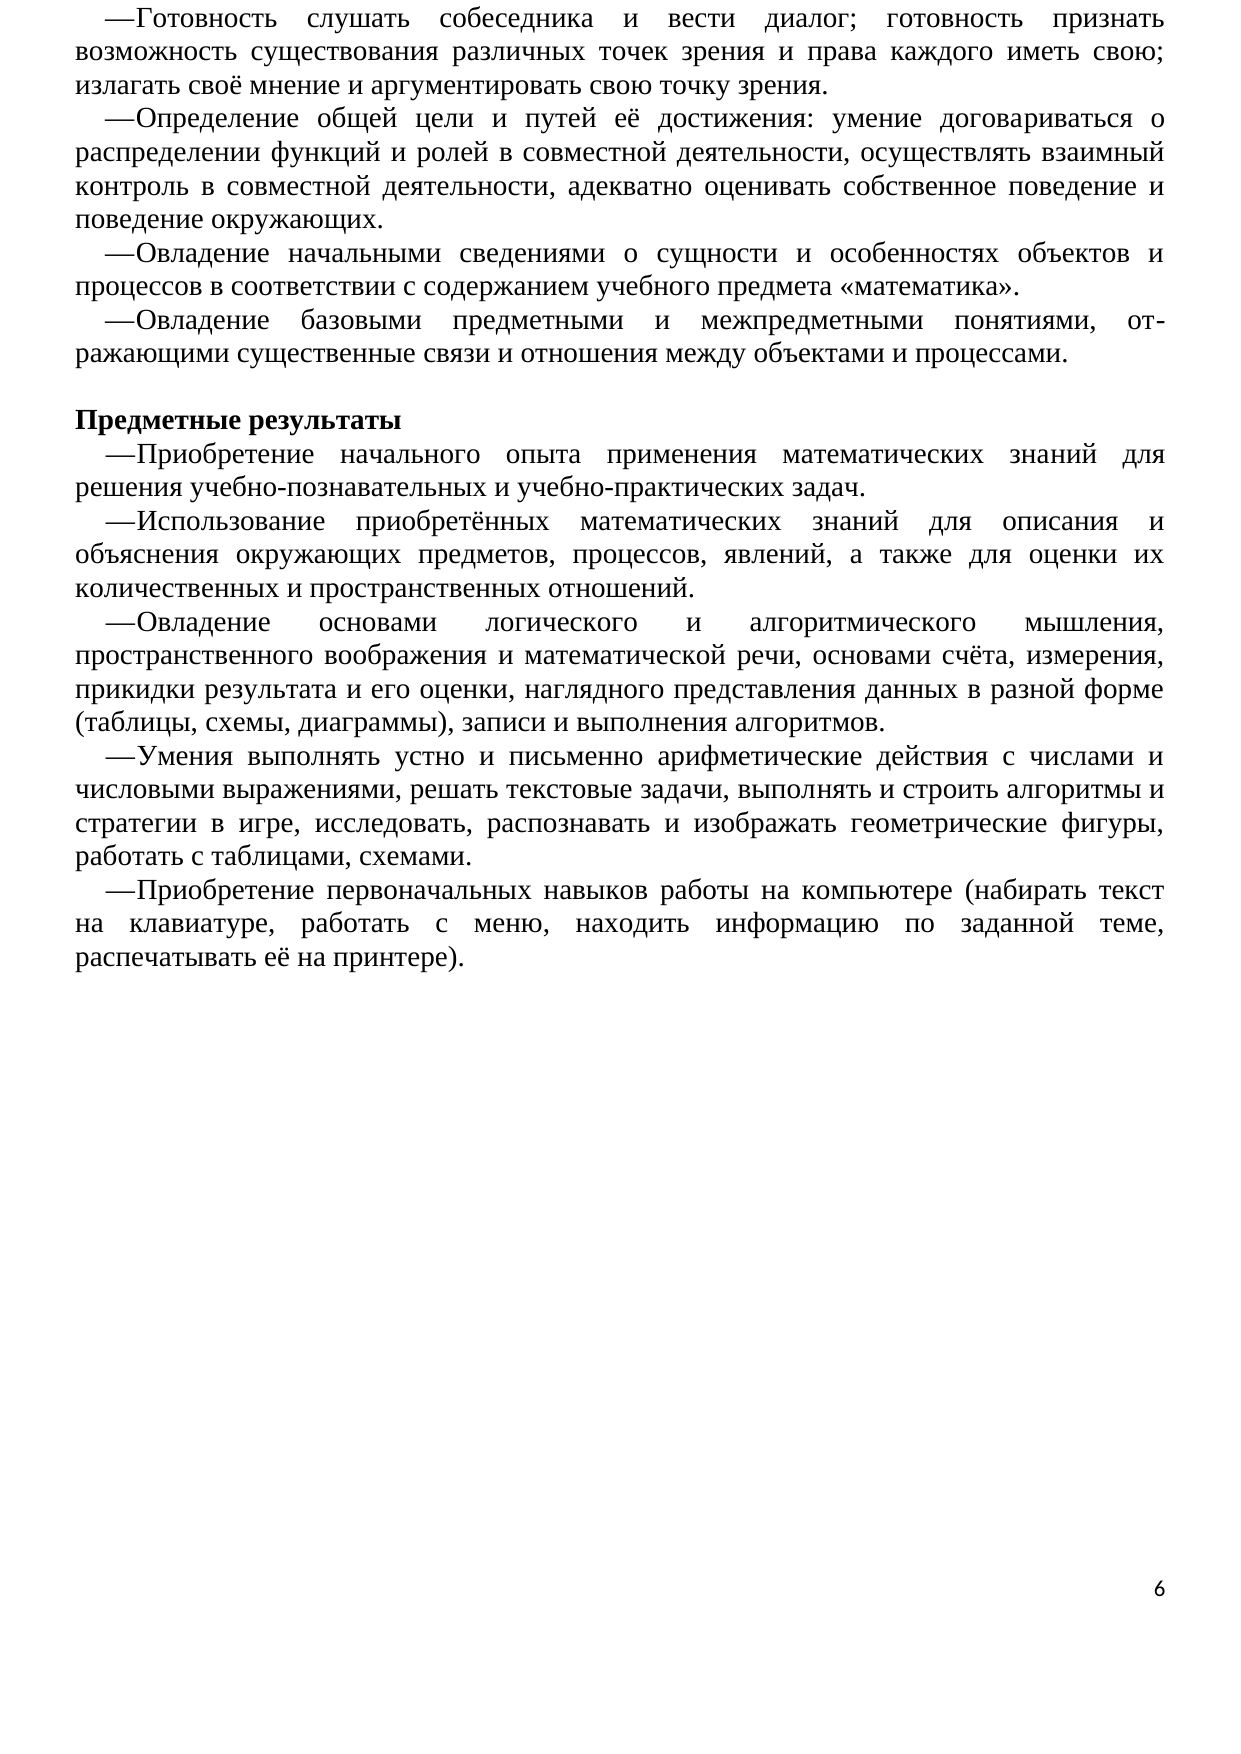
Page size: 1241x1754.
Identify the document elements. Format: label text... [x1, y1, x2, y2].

list Готовность слушать собеседника и вести диалог; готовность признать возможность существования различных точек зрения и права каждого иметь свою; излагать своё мнение и аргументировать свою точку зрения. [75, 0, 1165, 101]
list Определение общей цели и путей её достижения: умение договариваться о распределении функций и ролей в совместной деятельности, осуществлять взаимный контроль в совместной деятельности, адекватно оценивать собственное поведение и поведение окружающих. [75, 101, 1165, 235]
list Овладение основами логического и алгоритмического мышления, пространственного воображения и математической речи, основами счёта, измерения, прикидки результата и его оценки, наглядного представления данных в разной форме (таблицы, схемы, диаграммы), записи и выполнения алгоритмов. [75, 604, 1165, 738]
list Умения выполнять устно и письменно арифметические действия с числами и числовыми выражениями, решать текстовые задачи, выполнять и строить алгоритмы и стратегии в игре, исследовать, распознавать и изображать геометрические фигуры, работать с таблицами, схемами. [75, 738, 1165, 872]
list Овладение начальными сведениями о сущности и особенностях объектов и процессов в соответствии с содержанием учебного предмета «математика». [75, 235, 1165, 302]
text Предметные результаты [75, 402, 1165, 436]
list Овладение базовыми предметными и межпредметными понятиями, отражающими существенные связи и отношения между объектами и процессами. [75, 302, 1165, 369]
list Использование приобретённых математических знаний для описания и объяснения окружающих предметов, процессов, явлений, а также для оценки их количественных и пространственных отношений. [75, 503, 1165, 604]
list Приобретение начального опыта применения математических знаний для решения учебно-познавательных и учебно-практических задач. [75, 436, 1165, 503]
list Приобретение первоначальных навыков работы на компьютере (набирать текст на клавиатуре, работать с меню, находить информацию по заданной теме, распечатывать её на принтере). [75, 872, 1165, 973]
